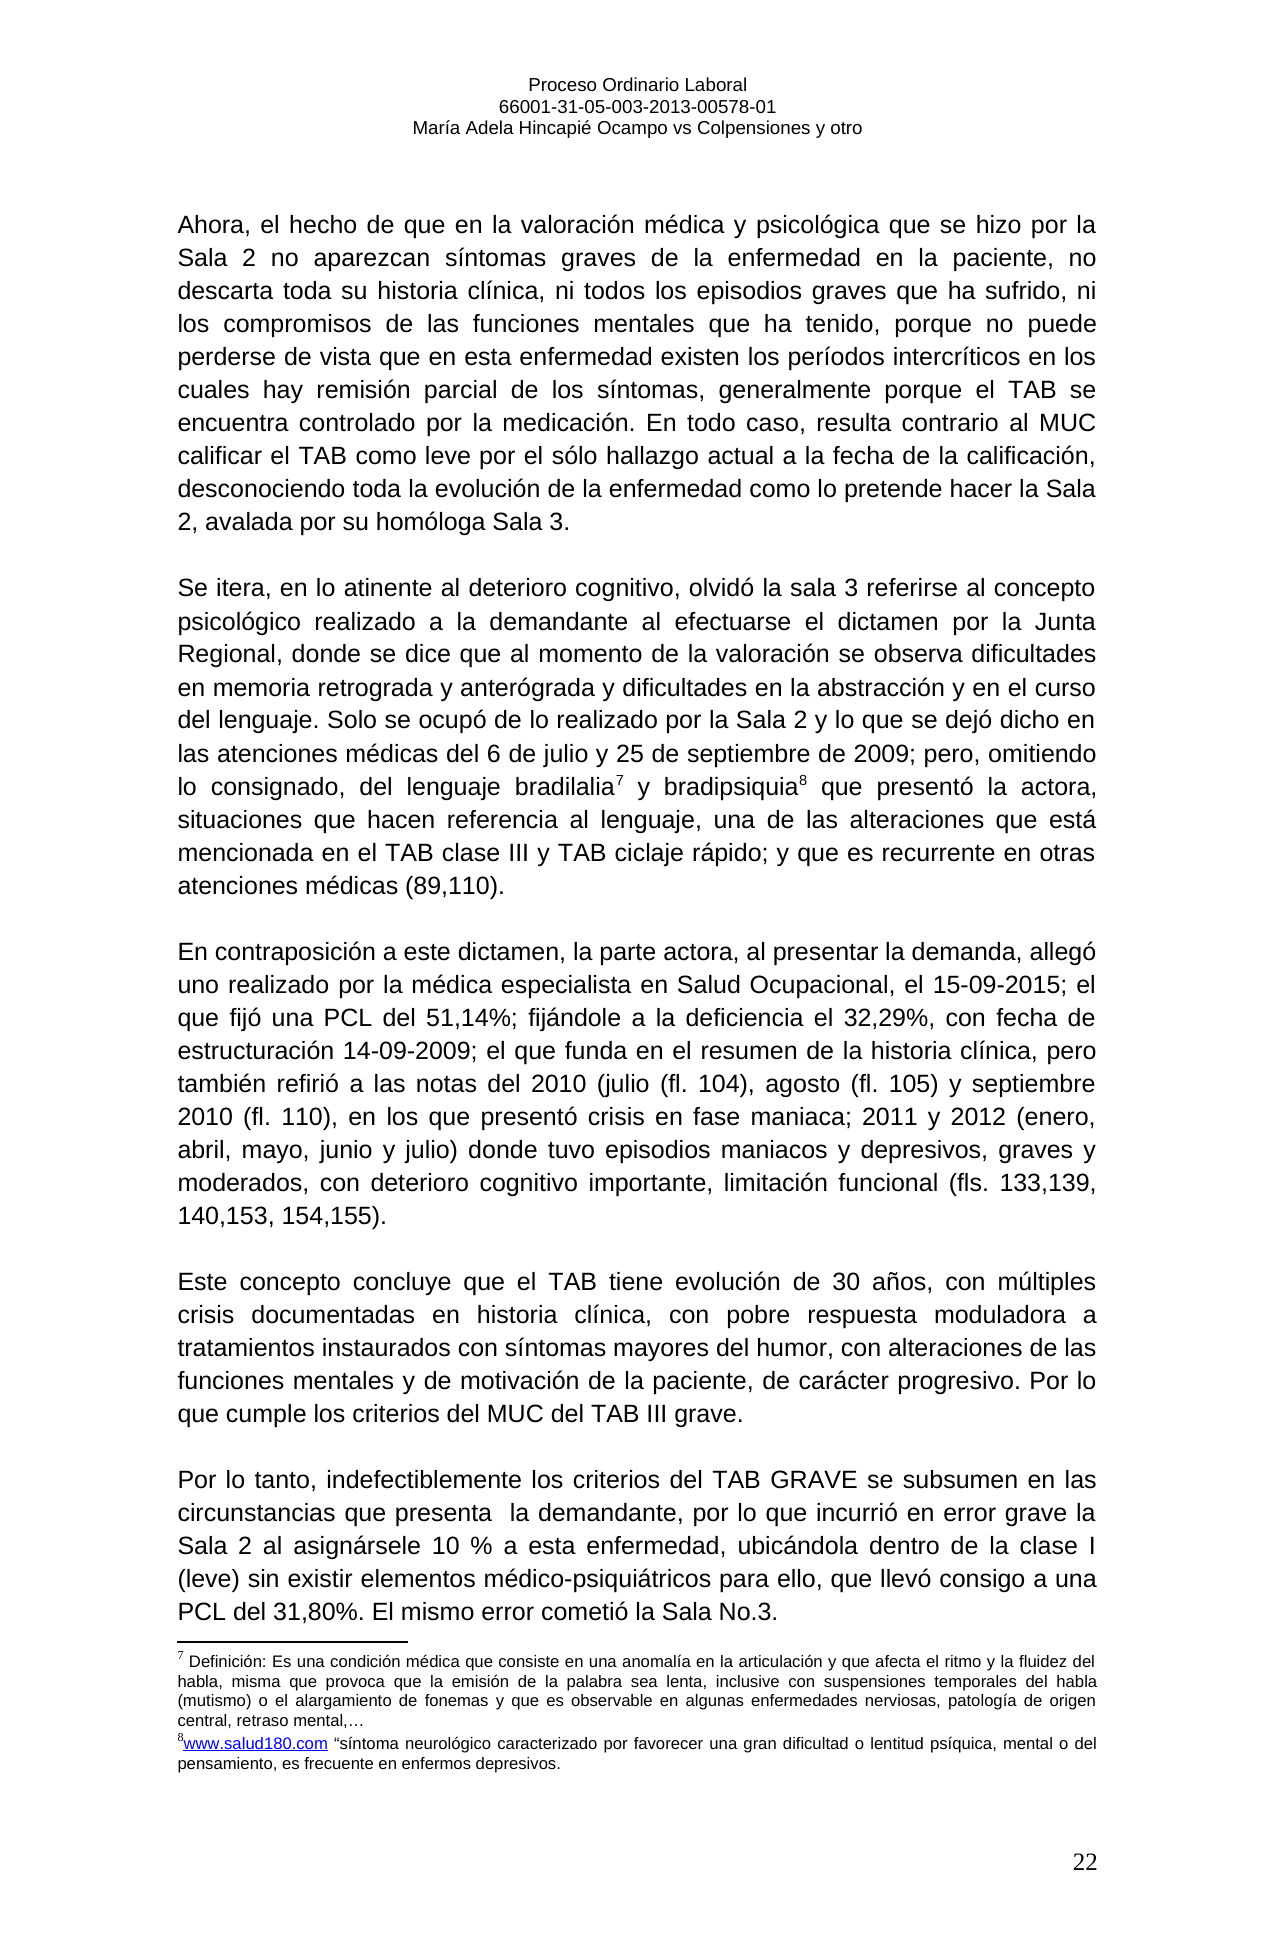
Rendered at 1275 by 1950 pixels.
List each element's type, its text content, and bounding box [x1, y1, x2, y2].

text Este concepto concluye que el TAB tiene evolución de 30 años, con múltiples crisis documentadas en historia clínica, con pobre respuesta moduladora a tratamientos instaurados con síntomas mayores del humor, con alteraciones de las funciones mentales y de motivación de la paciente, de carácter progresivo. Por lo que cumple los criterios del MUC del TAB III grave. [177, 1267, 1098, 1428]
text Por lo tanto, indefectiblemente los criterios del TAB GRAVE se subsumen en las circunstancias que presenta la demandante, por lo que incurrió en error grave la Sala 2 al asignársele 10 % a esta enfermedad, ubicándola dentro de la clase I (leve) sin existir elementos médico-psiquiátricos para ello, que llevó consigo a una PCL del 31,80%. El mismo error cometió la Sala No.3. [177, 1465, 1098, 1626]
text En contraposición a este dictamen, la parte actora, al presentar la demanda, allegó uno realizado por la médica especialista en Salud Ocupacional, el 15-09-2015; el que fijó una PCL del 51,14%; fijándole a la deficiencia el 32,29%, con fecha de estructuración 14-09-2009; el que funda en el resumen de la historia clínica, pero también refirió a las notas del 2010 (julio (fl. 104), agosto (fl. 105) y septiembre 2010 (fl. 110), en los que presentó crisis en fase maniaca; 2011 y 2012 (enero, abril, mayo, junio y julio) donde tuvo episodios maniacos y depresivos, graves y moderados, con deterioro cognitivo importante, limitación funcional (fls. 133,139, 140,153, 154,155). [177, 937, 1098, 1229]
text Se itera, en lo atinente al deterioro cognitivo, olvidó la sala 3 referirse al concepto psicológico realizado a la demandante al efectuarse el dictamen por la Junta Regional, donde se dice que al momento de la valoración se observa dificultades en memoria retrograda y anterógrada y dificultades en la abstracción y en el curso del lenguaje. Solo se ocupó de lo realizado por la Sala 2 y lo que se dejó dicho en las atenciones médicas del 6 de julio y 25 de septiembre de 2009; pero, omitiendo lo consignado, del lenguaje bradilalia y bradipsiquia que presentó la actora, situaciones que hacen referencia al lenguaje, una de las alteraciones que está mencionada en el TAB clase III y TAB ciclaje rápido; y que es recurrente en otras atenciones médicas (89,110). [177, 573, 1098, 899]
text Ahora, el hecho de que en la valoración médica y psicológica que se hizo por la Sala 2 no aparezcan síntomas graves de la enfermedad en la paciente, no descarta toda su historia clínica, ni todos los episodios graves que ha sufrido, ni los compromisos de las funciones mentales que ha tenido, porque no puede perderse de vista que en esta enfermedad existen los períodos intercríticos en los cuales hay remisión parcial de los síntomas, generalmente porque el TAB se encuentra controlado por la medicación. En todo caso, resulta contrario al MUC calificar el TAB como leve por el sólo hallazgo actual a la fecha de la calificación, desconociendo toda la evolución de la enfermedad como lo pretende hacer la Sala 2, avalada por su homóloga Sala 3. [177, 210, 1098, 536]
